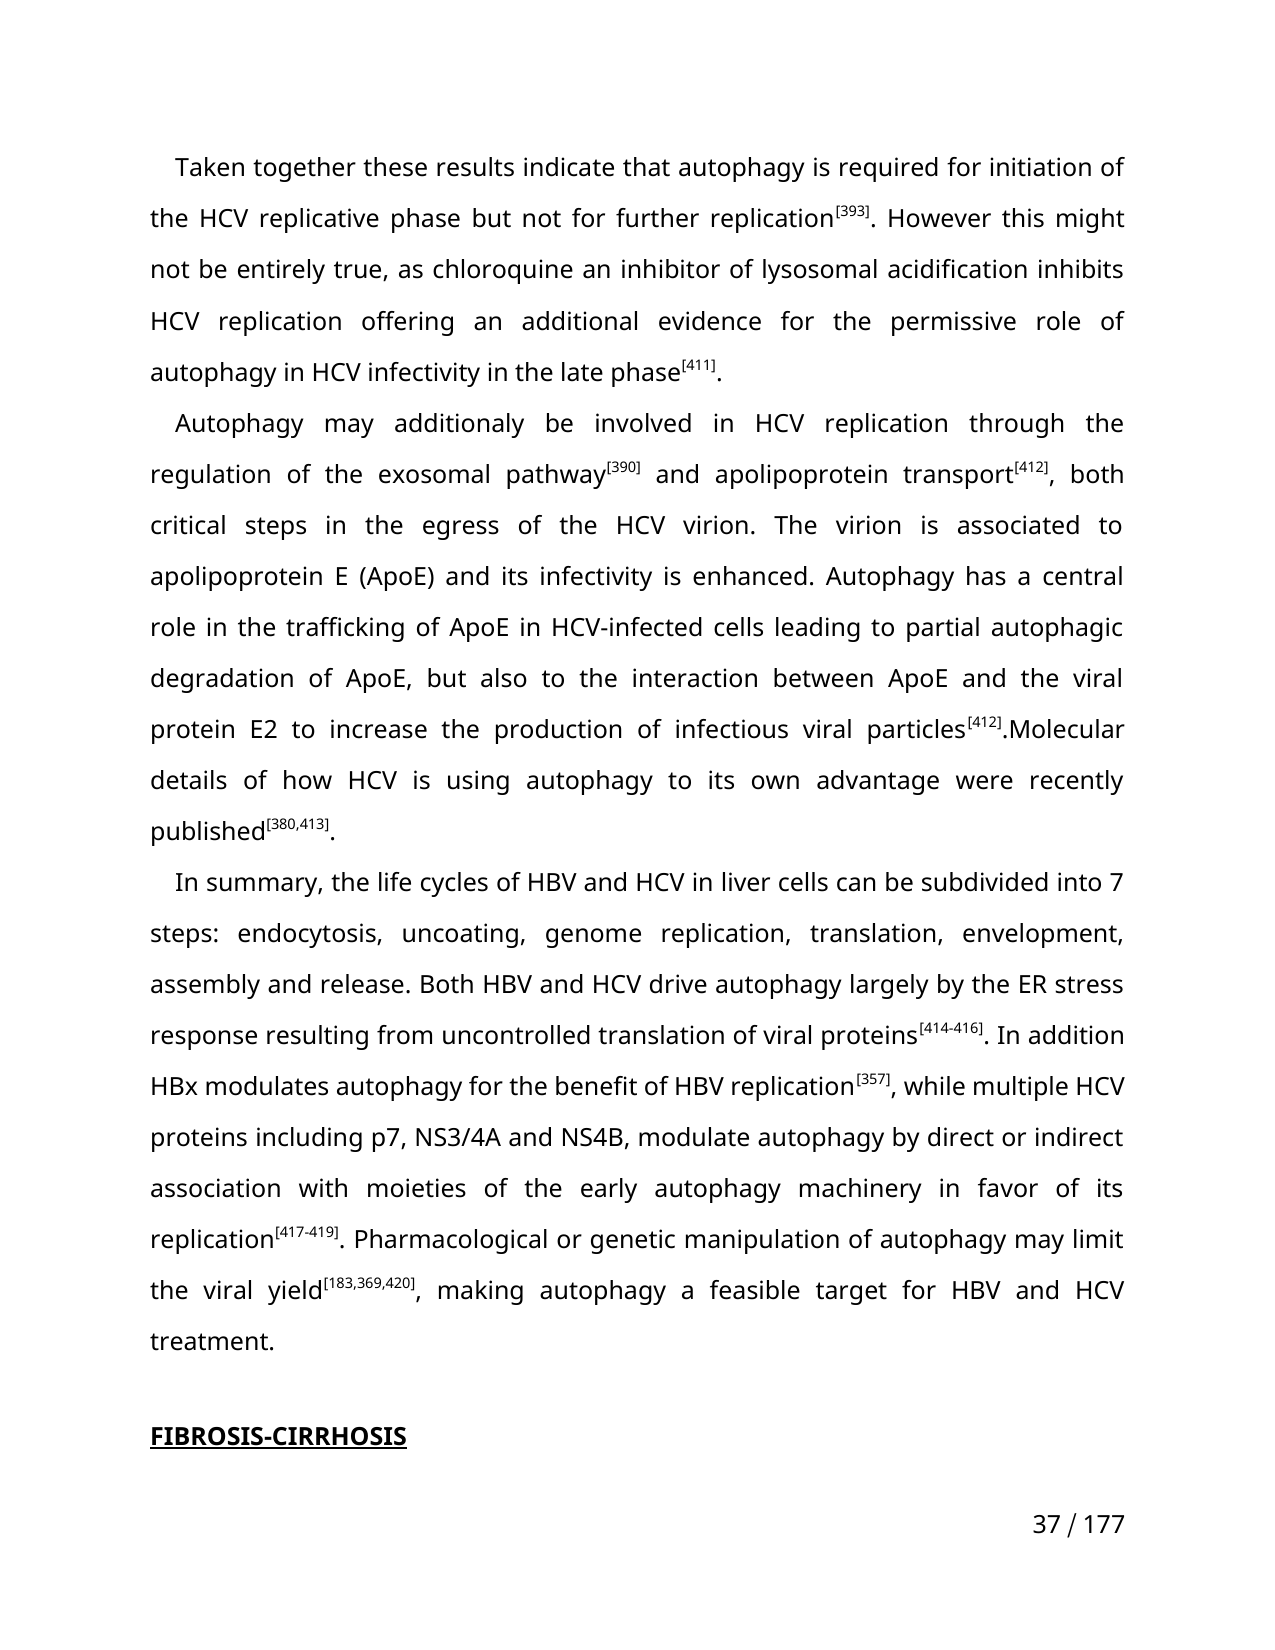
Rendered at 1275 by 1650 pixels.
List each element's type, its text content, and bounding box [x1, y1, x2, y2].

text Taken together these results indicate that autophagy is required for initiation of the HCV replicative phase but not for further replication[393]. However this might not be entirely true, as chloroquine an inhibitor of lysosomal acidification inhibits HCV replication offering an additional evidence for the permissive role of autophagy in HCV infectivity in the late phase[411]. [150, 150, 1125, 388]
text In summary, the life cycles of HBV and HCV in liver cells can be subdivided into 7 steps: endocytosis, uncoating, genome replication, translation, envelopment, assembly and release. Both HBV and HCV drive autophagy largely by the ER stress response resulting from uncontrolled translation of viral proteins[414-416]. In addition HBx modulates autophagy for the benefit of HBV replication[357], while multiple HCV proteins including p7, NS3/4A and NS4B, modulate autophagy by direct or indirect association with moieties of the early autophagy machinery in favor of its replication[417-419]. Pharmacological or genetic manipulation of autophagy may limit the viral yield[183,369,420], making autophagy a feasible target for HBV and HCV treatment. [150, 864, 1125, 1358]
text FIBROSIS-CIRRHOSIS [150, 1418, 1125, 1452]
text Autophagy may additionaly be involved in HCV replication through the regulation of the exosomal pathway[390] and apolipoprotein transport[412], both critical steps in the egress of the HCV virion. The virion is associated to apolipoprotein E (ApoE) and its infectivity is enhanced. Autophagy has a central role in the trafficking of ApoE in HCV-infected cells leading to partial autophagic degradation of ApoE, but also to the interaction between ApoE and the viral protein E2 to increase the production of infectious viral particles[412].Molecular details of how HCV is using autophagy to its own advantage were recently published[380,413]. [150, 405, 1125, 848]
